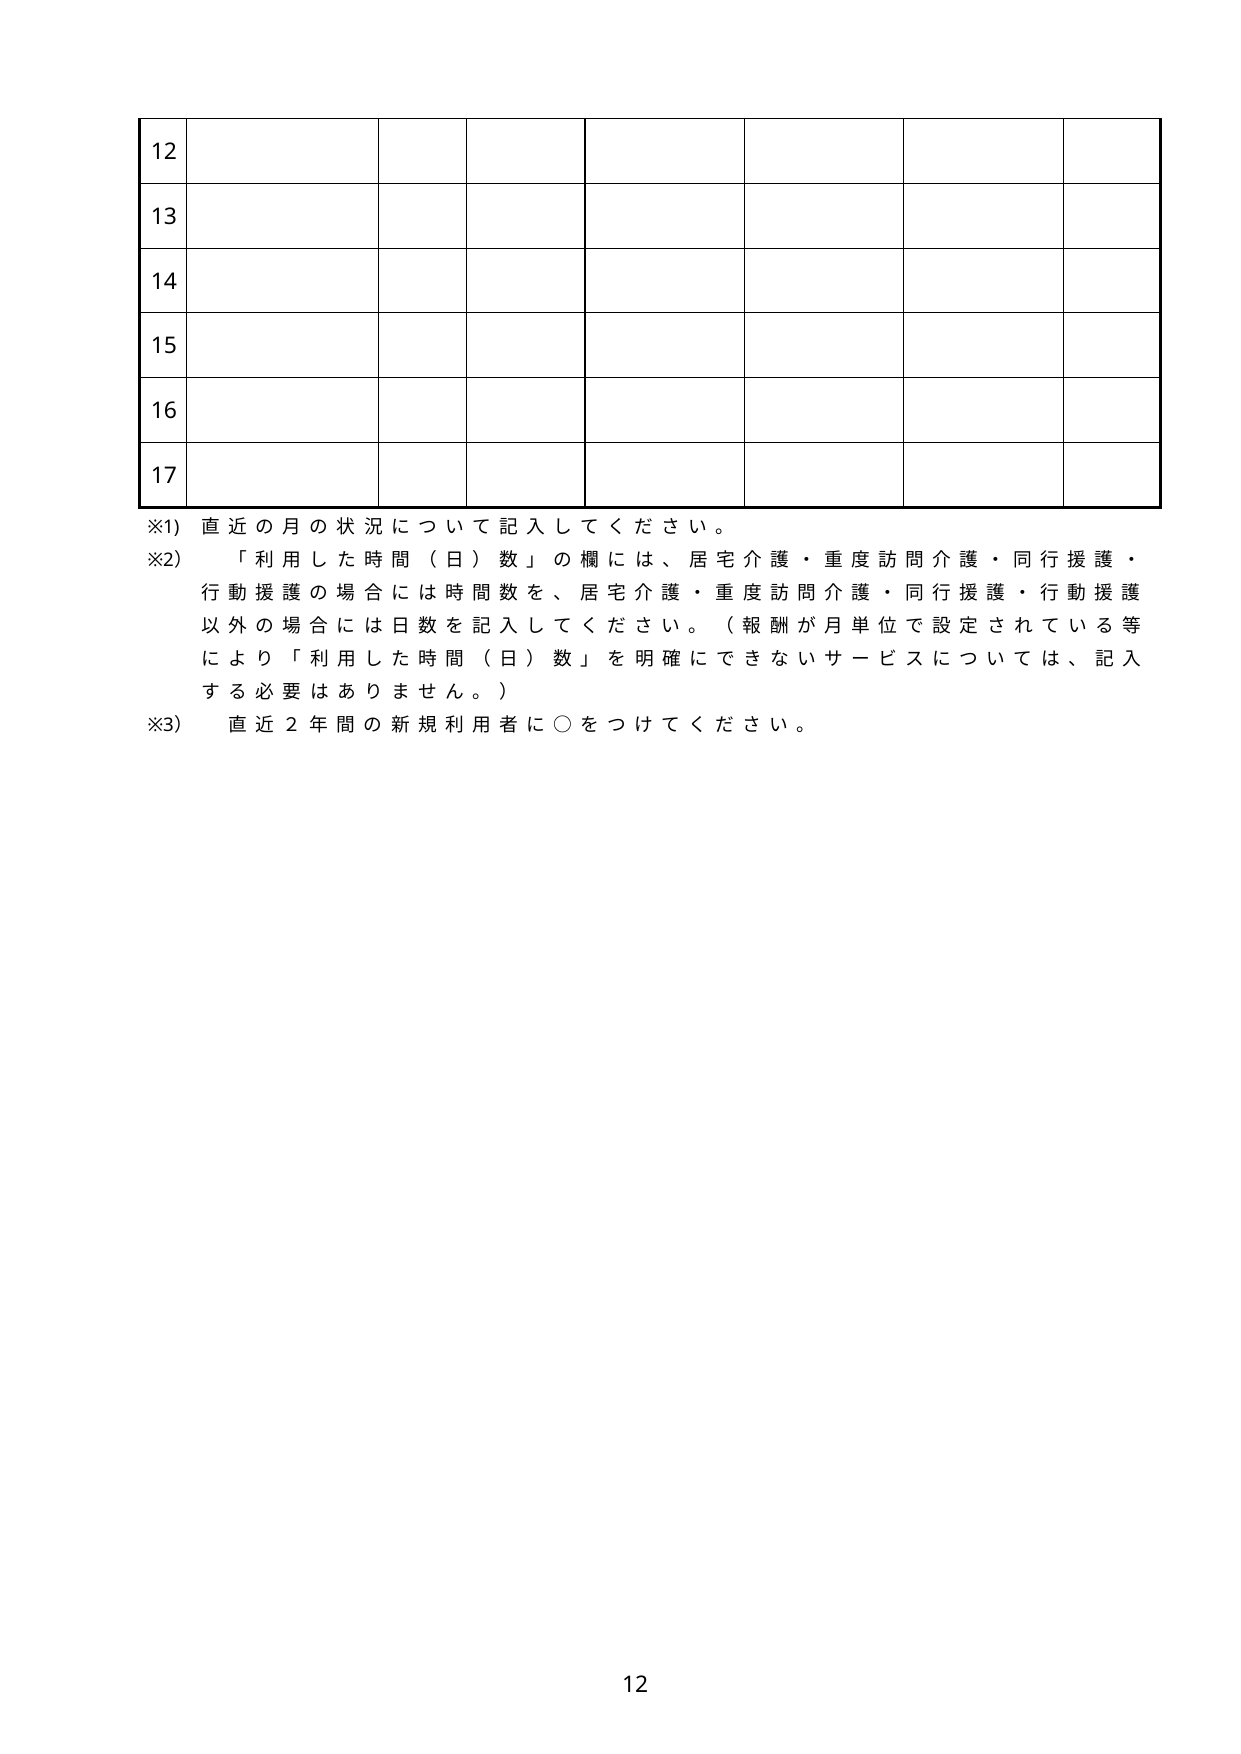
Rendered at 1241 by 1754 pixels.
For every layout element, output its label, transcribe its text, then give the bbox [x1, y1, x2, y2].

table_cell [586, 119, 744, 183]
table_cell [1064, 249, 1159, 312]
table_cell [745, 378, 903, 442]
table_cell [379, 378, 466, 442]
table_cell [467, 313, 584, 377]
table_cell [904, 249, 1063, 312]
table_cell [586, 378, 744, 442]
table_cell 16 [141, 378, 186, 442]
table_cell [379, 313, 466, 377]
table_cell [1064, 119, 1159, 183]
table_cell [187, 184, 378, 247]
table_cell [586, 249, 744, 312]
table_cell 17 [141, 443, 186, 506]
table_cell [379, 443, 466, 506]
table_cell [745, 443, 903, 506]
table_cell [467, 443, 584, 506]
table_cell [379, 249, 466, 312]
table_cell [586, 443, 744, 506]
table_cell [1064, 184, 1159, 247]
table_cell [745, 313, 903, 377]
table_cell [745, 249, 903, 312]
table_cell [904, 313, 1063, 377]
table_cell [904, 184, 1063, 247]
table_cell [1064, 378, 1159, 442]
table_cell 14 [141, 249, 186, 312]
table_cell [187, 378, 378, 442]
table_cell [467, 119, 584, 183]
table_cell [904, 443, 1063, 506]
text ※1) 直近の月の状況について記入してください。 [134, 509, 1149, 542]
table_cell [745, 119, 903, 183]
table_cell [187, 313, 378, 377]
text ※3） 直近２年間の新規利用者に○をつけてください。 [134, 707, 1149, 740]
table_cell [467, 249, 584, 312]
table_cell [586, 313, 744, 377]
table_cell [467, 378, 584, 442]
table_cell [904, 378, 1063, 442]
table_cell 13 [141, 184, 186, 247]
table_cell [1064, 443, 1159, 506]
table_cell [187, 443, 378, 506]
table_cell [1064, 313, 1159, 377]
table_cell 12 [141, 119, 186, 183]
table_cell 15 [141, 313, 186, 377]
table_cell [745, 184, 903, 247]
table_cell [379, 119, 466, 183]
table_cell [379, 184, 466, 247]
table_cell [586, 184, 744, 247]
text ※2） 「利用した時間（日）数」の欄には、居宅介護・重度訪問介護・同行援護・行動援護の場合には時間数を、居宅介護・重度訪問介護・同行援護・行動援護以外の場合には日数を記入してください。（報酬が月単位で設定されている等により「利用した時間（日）数」を明確にできないサービスについては、記入する必要はありません。） [134, 542, 1149, 707]
table_cell [467, 184, 584, 247]
table_cell [187, 119, 378, 183]
table_cell [187, 249, 378, 312]
table_cell [904, 119, 1063, 183]
